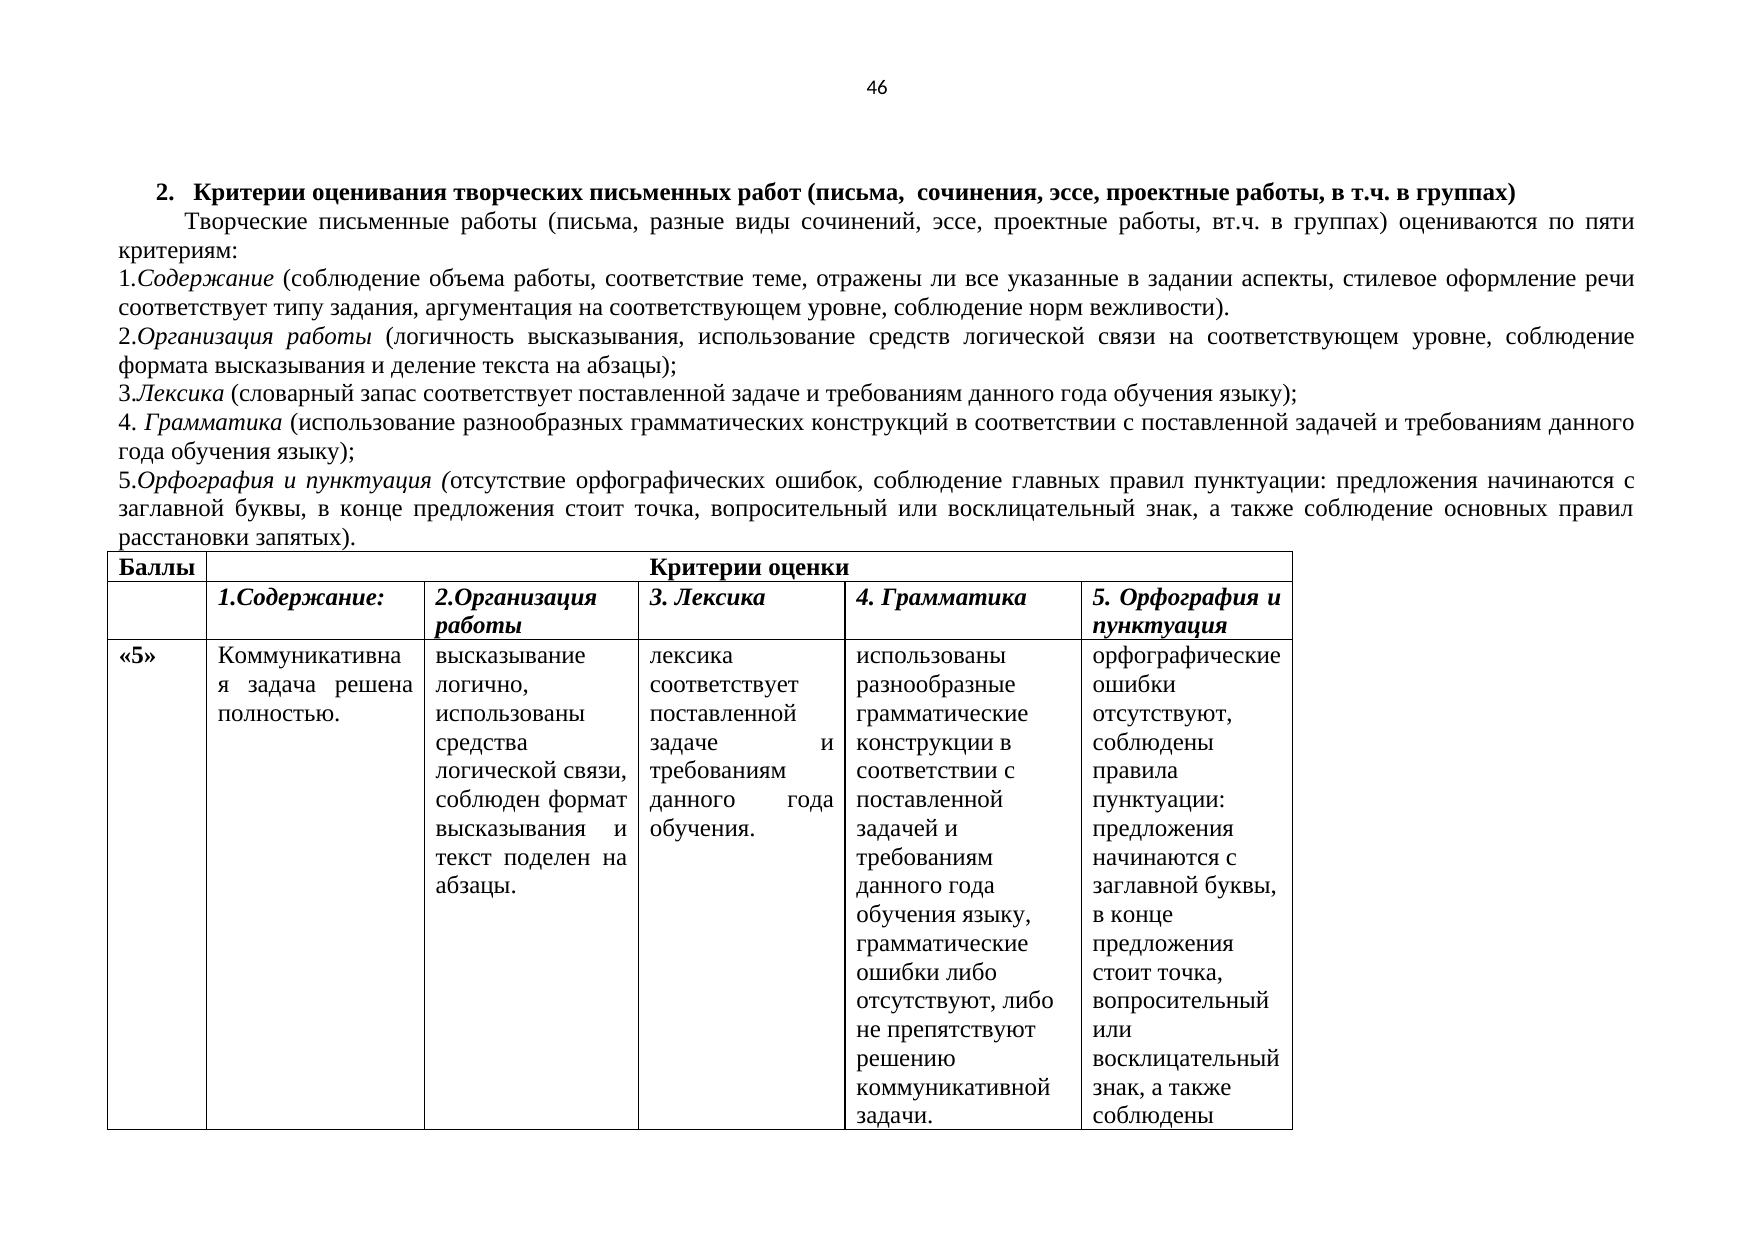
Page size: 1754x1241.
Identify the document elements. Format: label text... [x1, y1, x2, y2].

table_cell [846, 640, 1081, 1129]
table_cell 5. Орфография и пунктуация [1082, 582, 1292, 639]
text Творческие письменные работы (письма, разные виды сочинений, эссе, проектные работы, вт.ч. в группах) оцениваются по пяти критериям: [118, 206, 1636, 263]
table_header Баллы [108, 552, 206, 581]
table_cell [108, 582, 206, 639]
list Критерии оценивания творческих письменных работ (письма, сочинения, эссе, проектные работы, в т.ч. в группах) [156, 177, 1636, 206]
table_cell 2.Организация работы [425, 582, 638, 639]
text 1.Содержание (соблюдение объема работы, соответствие теме, отражены ли все указанные в задании аспекты, стилевое оформление речи соответствует типу задания, аргументация на соответствующем уровне, соблюдение норм вежливости). [118, 263, 1636, 321]
table_cell 1.Содержание: [207, 582, 424, 639]
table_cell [1082, 640, 1292, 1129]
text 4. Грамматика (использование разнообразных грамматических конструкций в соответствии с поставленной задачей и требованиям данного года обучения языку); [118, 407, 1636, 465]
table_header Критерии оценки [207, 552, 1292, 581]
table_cell 3. Лексика [639, 582, 844, 639]
text 2.Организация работы (логичность высказывания, использование средств логической связи на соответствующем уровне, соблюдение формата высказывания и деление текста на абзацы); [118, 321, 1636, 378]
text 3.Лексика (словарный запас соответствует поставленной задаче и требованиям данного года обучения языку); [118, 378, 1636, 407]
table_cell 4. Грамматика [846, 582, 1081, 639]
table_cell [425, 640, 638, 1129]
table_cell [639, 640, 844, 1129]
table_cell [207, 640, 424, 1129]
table_cell «5» [108, 640, 206, 1129]
text 5.Орфография и пунктуация (отсутствие орфографических ошибок, соблюдение главных правил пунктуации: предложения начинаются с заглавной буквы, в конце предложения стоит точка, вопросительный или восклицательный знак, а также соблюдение основных правил расстановки запятых). [118, 465, 1636, 551]
